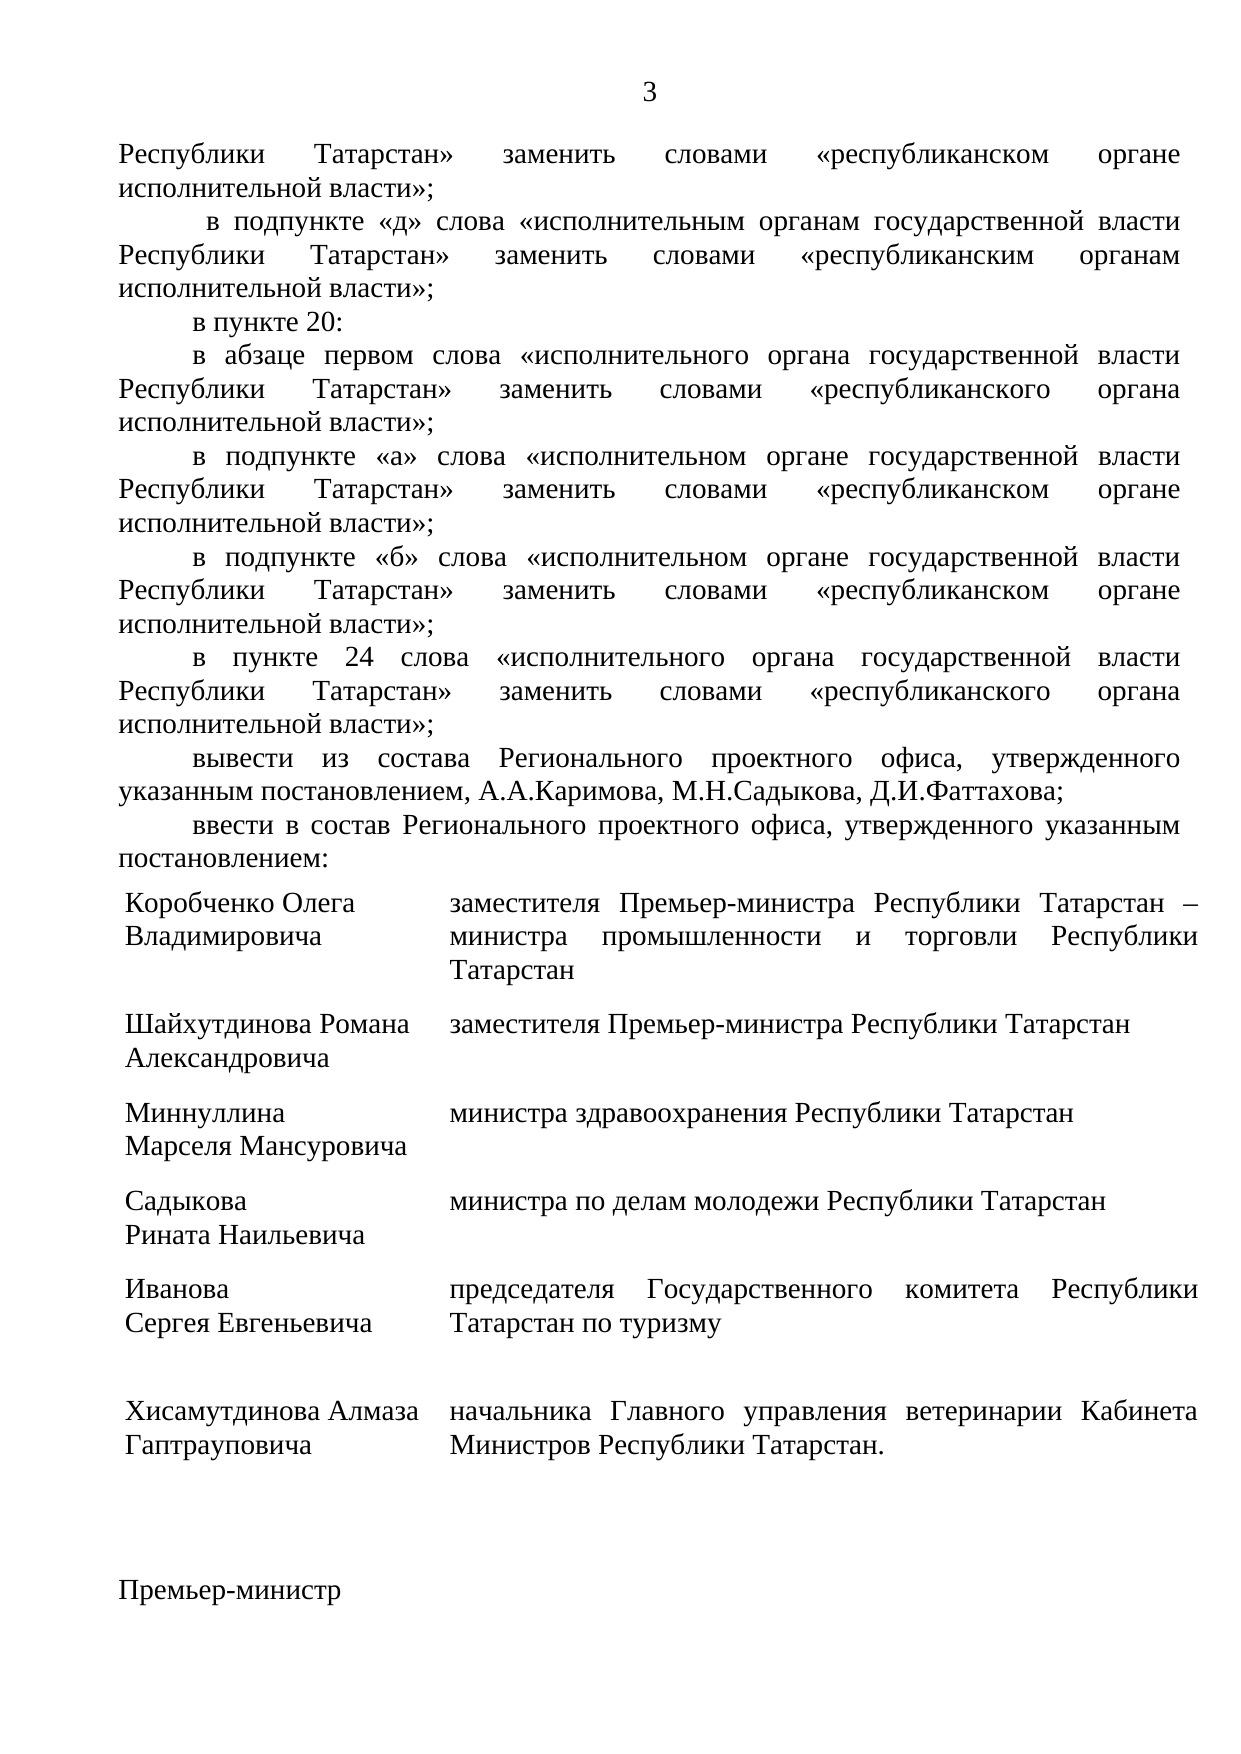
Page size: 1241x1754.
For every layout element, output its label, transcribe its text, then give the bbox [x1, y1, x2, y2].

text в пункте 24 слова «исполнительного органа государственной власти Республики Татарстан» заменить словами «республиканского органа исполнительной власти»; [118, 639, 1181, 740]
table_cell Иванова Сергея Евгеньевича [118, 1261, 443, 1383]
text в пункте 20: [118, 304, 1181, 337]
text в подпункте «а» слова «исполнительном органе государственной власти Республики Татарстан» заменить словами «республиканском органе исполнительной власти»; [118, 438, 1181, 539]
table_header Коробченко Олега Владимировича [118, 874, 443, 996]
table_cell председателя Государственного комитета Республики Татарстан по туризму [443, 1261, 1205, 1383]
table_cell министра по делам молодежи Республики Татарстан [443, 1173, 1205, 1261]
table_cell Миннуллина Марселя Мансуровича [118, 1084, 443, 1173]
text в подпункте «д» слова «исполнительным органам государственной власти Республики Татарстан» заменить словами «республиканским органам исполнительной власти»; [118, 203, 1181, 304]
table_cell заместителя Премьер-министра Республики Татарстан [443, 996, 1205, 1084]
table_cell начальника Главного управления ветеринарии Кабинета Министров Республики Татарстан. [443, 1383, 1205, 1471]
text в подпункте «б» слова «исполнительном органе государственной власти Республики Татарстан» заменить словами «республиканском органе исполнительной власти»; [118, 539, 1181, 639]
table_header заместителя Премьер-министра Республики Татарстан – министра промышленности и торговли Республики Татарстан [443, 874, 1205, 996]
table_cell Садыкова Рината Наильевича [118, 1173, 443, 1261]
table_cell министра здравоохранения Республики Татарстан [443, 1084, 1205, 1173]
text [118, 136, 1181, 203]
text вывести из состава Регионального проектного офиса, утвержденного указанным постановлением, А.А.Каримова, М.Н.Садыкова, Д.И.Фаттахова; [118, 740, 1181, 807]
text Премьер-министр [118, 1572, 1181, 1605]
table_cell Шайхутдинова Романа Александровича [118, 996, 443, 1084]
text ввести в состав Регионального проектного офиса, утвержденного указанным постановлением: [118, 807, 1181, 874]
text в абзаце первом слова «исполнительного органа государственной власти Республики Татарстан» заменить словами «республиканского органа исполнительной власти»; [118, 337, 1181, 438]
table_cell Хисамутдинова Алмаза Гаптрауповича [118, 1383, 443, 1471]
